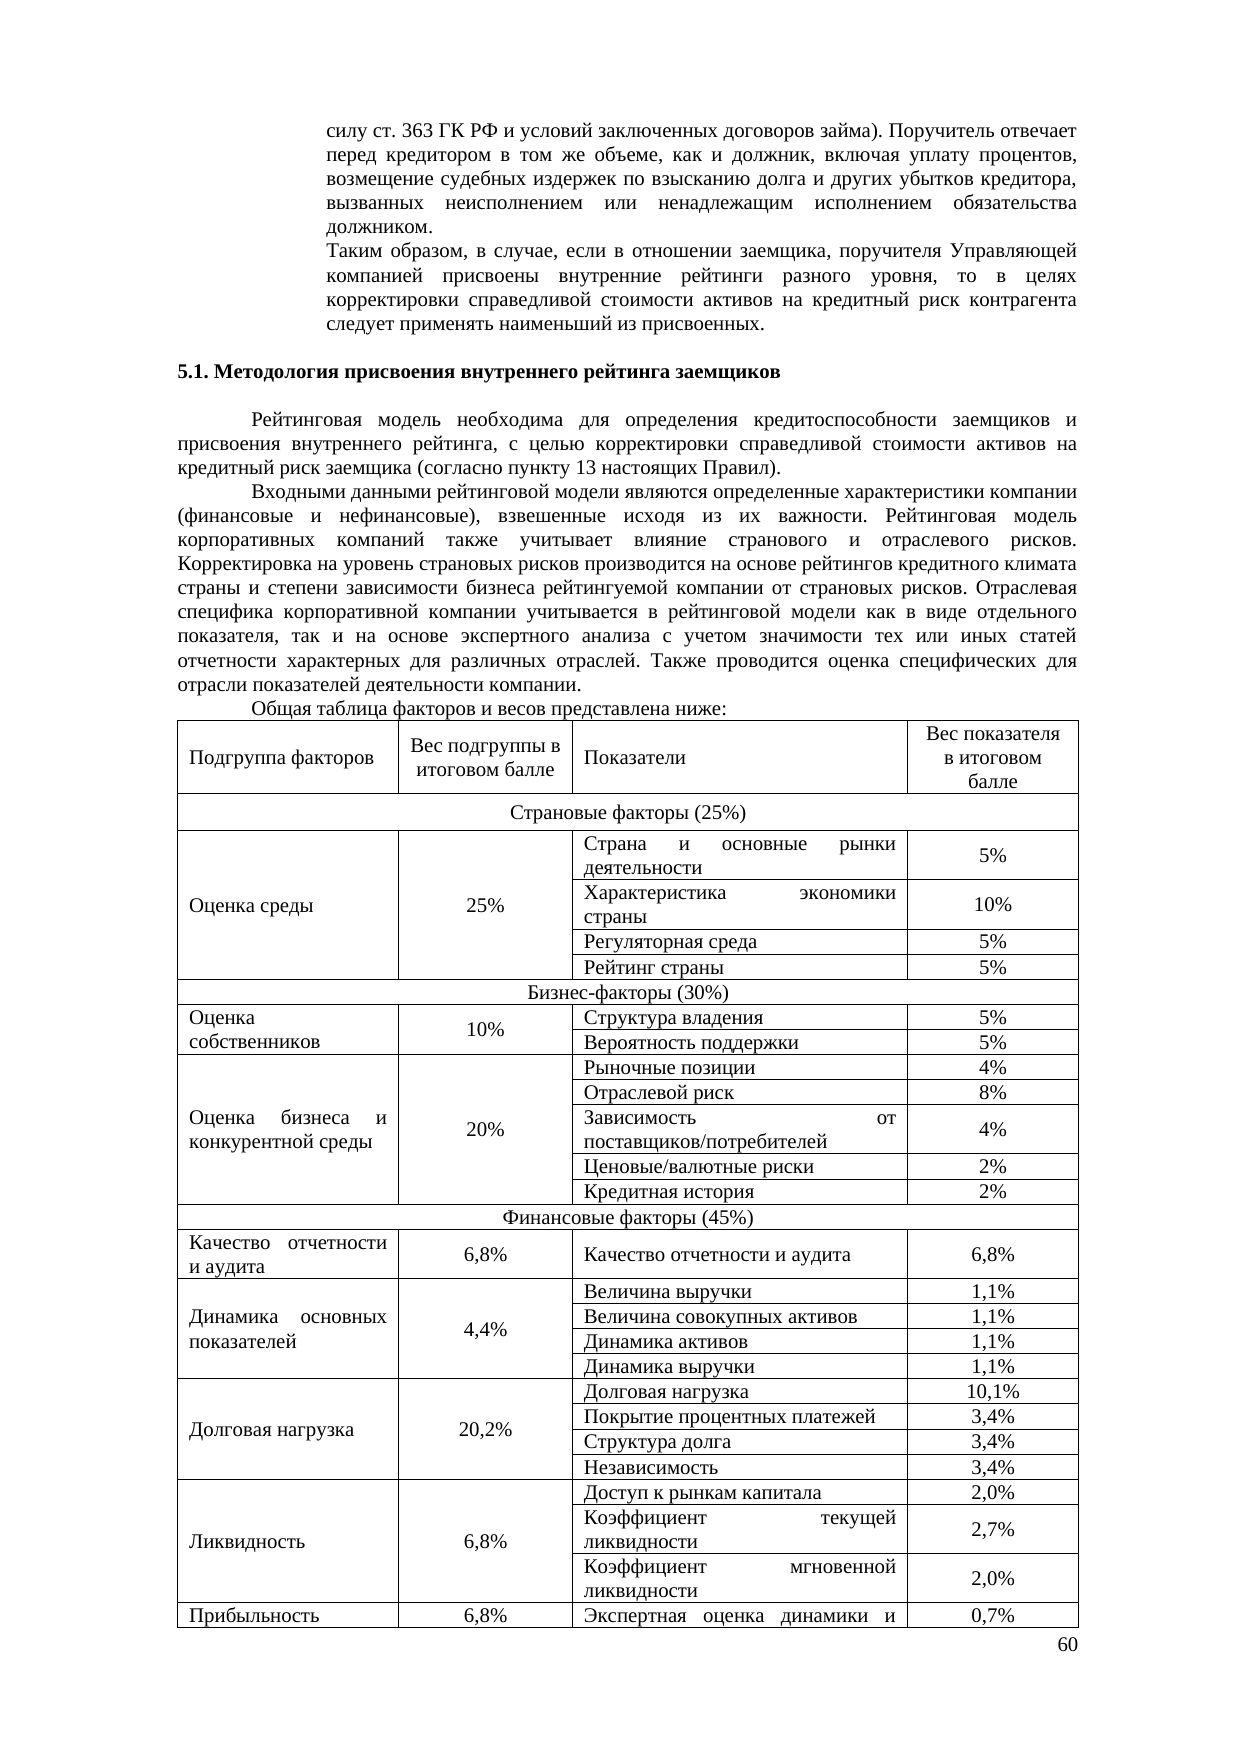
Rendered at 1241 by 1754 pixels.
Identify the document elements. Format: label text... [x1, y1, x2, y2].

table_cell Характеристика экономики страны [573, 880, 907, 928]
table_cell 6,8% [399, 1603, 572, 1627]
table_cell 5% [908, 1030, 1078, 1054]
table_cell Рыночные позиции [573, 1055, 907, 1079]
table_cell Долговая нагрузка [178, 1379, 398, 1479]
table_cell Страновые факторы (25%) [178, 794, 1078, 830]
table_header Вес показателя в итоговом балле [908, 721, 1078, 793]
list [288, 118, 1078, 238]
table_cell Вероятность поддержки [573, 1030, 907, 1054]
table_header Вес подгруппы в итоговом балле [399, 721, 572, 793]
table_cell 3,4% [908, 1404, 1078, 1428]
table_cell Ликвидность [178, 1480, 398, 1602]
text Рейтинговая модель необходима для определения кредитоспособности заемщиков и присвоения внутреннего рейтинга, с целью корректировки справедливой стоимости активов на кредитный риск заемщика (согласно пункту 13 настоящих Правил). [177, 407, 1078, 479]
table_cell Прибыльность [178, 1603, 398, 1627]
table_cell 4% [908, 1105, 1078, 1153]
table_cell 1,1% [908, 1279, 1078, 1303]
table_cell 6,8% [399, 1480, 572, 1602]
table_cell 3,4% [908, 1455, 1078, 1479]
table_cell Динамика выручки [573, 1354, 907, 1378]
table_cell Долговая нагрузка [573, 1379, 907, 1403]
table_cell Динамика активов [573, 1329, 907, 1353]
table_header Подгруппа факторов [178, 721, 398, 793]
table_cell 1,1% [908, 1304, 1078, 1328]
table_cell 5% [908, 955, 1078, 979]
text Входными данными рейтинговой модели являются определенные характеристики компании (финансовые и нефинансовые), взвешенные исходя из их важности. Рейтинговая модель корпоративных компаний также учитывает влияние странового и отраслевого рисков. Корректировка на уровень страновых рисков производится на основе рейтингов кредитного климата страны и степени зависимости бизнеса рейтингуемой компании от страновых рисков. Отраслевая специфика корпоративной компании учитывается в рейтинговой модели как в виде отдельного показателя, так и на основе экспертного анализа с учетом значимости тех или иных статей отчетности характерных для различных отраслей. Также проводится оценка специфических для отрасли показателей деятельности компании. [177, 479, 1078, 696]
table_cell Оценка бизнеса и конкурентной среды [178, 1055, 398, 1203]
table_cell 1,1% [908, 1329, 1078, 1353]
table_cell 1,1% [908, 1354, 1078, 1378]
text Общая таблица факторов и весов представлена ниже: [177, 696, 1078, 720]
table_cell Коэффициент мгновенной ликвидности [573, 1554, 907, 1602]
table_cell 20% [399, 1055, 572, 1203]
table_cell Оценка среды [178, 831, 398, 979]
table_cell Покрытие процентных платежей [573, 1404, 907, 1428]
table_cell Бизнес-факторы (30%) [178, 980, 1078, 1004]
table_cell Динамика основных показателей [178, 1279, 398, 1378]
table_cell 5% [908, 831, 1078, 879]
table_cell 2,0% [908, 1480, 1078, 1504]
table_cell Величина выручки [573, 1279, 907, 1303]
table_cell 2% [908, 1154, 1078, 1178]
table_cell Кредитная история [573, 1180, 907, 1203]
table_cell 10% [399, 1005, 572, 1054]
table_cell 2% [908, 1180, 1078, 1203]
table_cell Коэффициент текущей ликвидности [573, 1505, 907, 1553]
table_cell Структура долга [573, 1430, 907, 1453]
table_cell Независимость [573, 1455, 907, 1479]
list Таким образом, в случае, если в отношении заемщика, поручителя Управляющей компанией присвоены внутренние рейтинги разного уровня, то в целях корректировки справедливой стоимости активов на кредитный риск контрагента следует применять наименьший из присвоенных. [326, 238, 1078, 335]
table_cell 10,1% [908, 1379, 1078, 1403]
text 5.1. Методология присвоения внутреннего рейтинга заемщиков [177, 359, 1078, 383]
table_cell Ценовые/валютные риски [573, 1154, 907, 1178]
table_cell 6,8% [399, 1230, 572, 1278]
table_cell 5% [908, 1005, 1078, 1029]
table_cell 2,7% [908, 1505, 1078, 1553]
table_cell Рейтинг страны [573, 955, 907, 979]
table_cell 4% [908, 1055, 1078, 1079]
table_cell Финансовые факторы (45%) [178, 1205, 1078, 1229]
table_cell 6,8% [908, 1230, 1078, 1278]
table_cell Качество отчетности и аудита [178, 1230, 398, 1278]
table_cell 25% [399, 831, 572, 979]
table_cell 8% [908, 1080, 1078, 1104]
table_cell Доступ к рынкам капитала [573, 1480, 907, 1504]
table_cell 20,2% [399, 1379, 572, 1479]
table_cell Качество отчетности и аудита [573, 1230, 907, 1278]
table_cell 0,7% [908, 1603, 1078, 1627]
table_cell Структура владения [573, 1005, 907, 1029]
table_cell 10% [908, 880, 1078, 928]
table_cell 3,4% [908, 1430, 1078, 1453]
table_cell Отраслевой риск [573, 1080, 907, 1104]
table_header Показатели [573, 721, 907, 793]
table_cell Величина совокупных активов [573, 1304, 907, 1328]
table_cell 5% [908, 930, 1078, 953]
table_cell Страна и основные рынки деятельности [573, 831, 907, 879]
table_cell 4,4% [399, 1279, 572, 1378]
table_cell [573, 1603, 907, 1627]
table_cell 2,0% [908, 1554, 1078, 1602]
table_cell Оценка собственников [178, 1005, 398, 1054]
table_cell Регуляторная среда [573, 930, 907, 953]
table_cell Зависимость от поставщиков/потребителей [573, 1105, 907, 1153]
